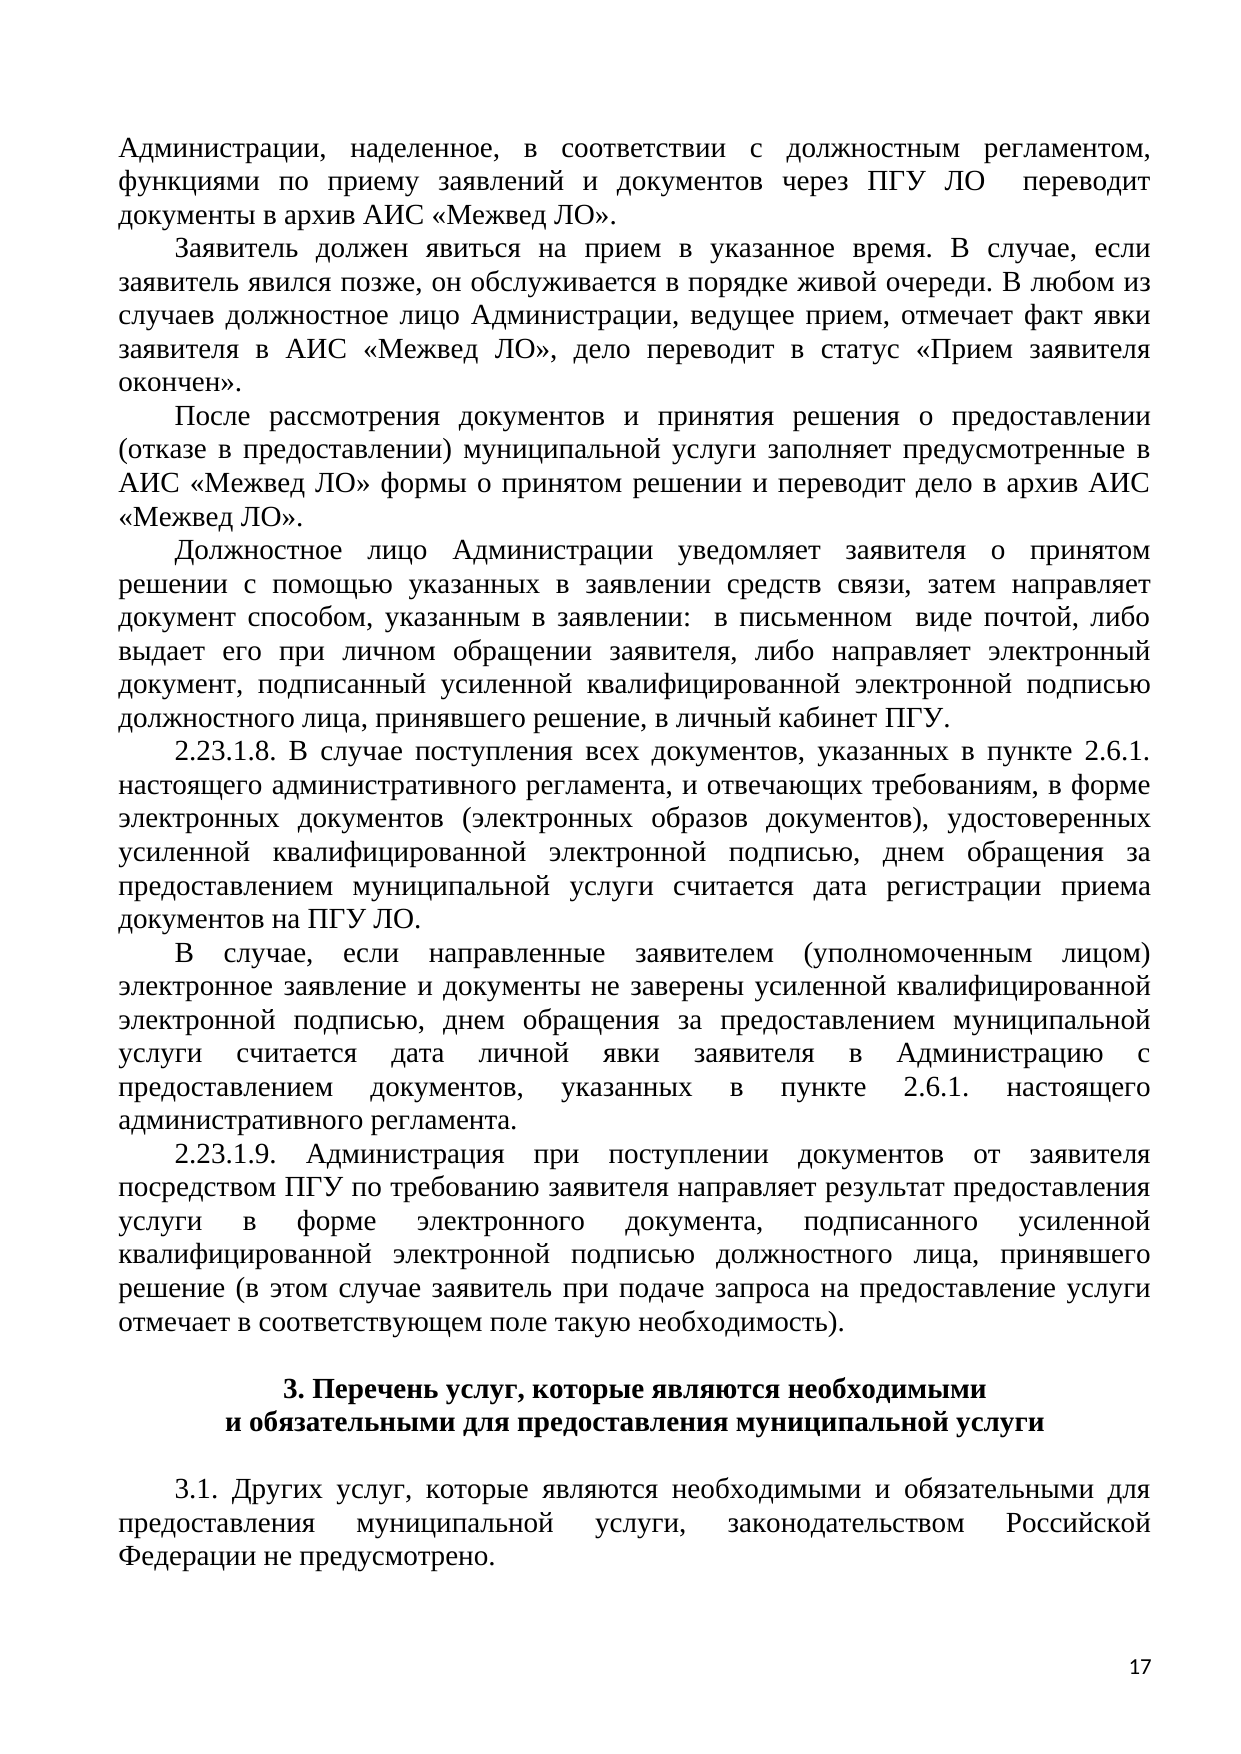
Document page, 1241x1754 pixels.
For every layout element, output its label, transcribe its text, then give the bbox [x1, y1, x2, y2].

text После рассмотрения документов и принятия решения о предоставлении (отказе в предоставлении) муниципальной услуги заполняет предусмотренные в АИС «Межвед ЛО» формы о принятом решении и переводит дело в архив АИС «Межвед ЛО». [118, 398, 1152, 532]
text Должностное лицо Администрации уведомляет заявителя о принятом решении с помощью указанных в заявлении средств связи, затем направляет документ способом, указанным в заявлении: в письменном виде почтой, либо выдает его при личном обращении заявителя, либо направляет электронный документ, подписанный усиленной квалифицированной электронной подписью должностного лица, принявшего решение, в личный кабинет ПГУ. [118, 532, 1152, 733]
text и обязательными для предоставления муниципальной услуги [118, 1404, 1152, 1438]
text 3. Перечень услуг, которые являются необходимыми [118, 1371, 1152, 1404]
text 2.23.1.8. В случае поступления всех документов, указанных в пункте 2.6.1. настоящего административного регламента, и отвечающих требованиям, в форме электронных документов (электронных образов документов), удостоверенных усиленной квалифицированной электронной подписью, днем обращения за предоставлением муниципальной услуги считается дата регистрации приема документов на ПГУ ЛО. [118, 733, 1152, 935]
text В случае, если направленные заявителем (уполномоченным лицом) электронное заявление и документы не заверены усиленной квалифицированной электронной подписью, днем обращения за предоставлением муниципальной услуги считается дата личной явки заявителя в Администрацию с предоставлением документов, указанных в пункте 2.6.1. настоящего административного регламента. [118, 935, 1152, 1136]
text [118, 130, 1152, 230]
text Заявитель должен явиться на прием в указанное время. В случае, если заявитель явился позже, он обслуживается в порядке живой очереди. В любом из случаев должностное лицо Администрации, ведущее прием, отмечает факт явки заявителя в АИС «Межвед ЛО», дело переводит в статус «Прием заявителя окончен». [118, 230, 1152, 398]
text 2.23.1.9. Администрация при поступлении документов от заявителя посредством ПГУ по требованию заявителя направляет результат предоставления услуги в форме электронного документа, подписанного усиленной квалифицированной электронной подписью должностного лица, принявшего решение (в этом случае заявитель при подаче запроса на предоставление услуги отмечает в соответствующем поле такую необходимость). [118, 1136, 1152, 1337]
text 3.1. Других услуг, которые являются необходимыми и обязательными для предоставления муниципальной услуги, законодательством Российской Федерации не предусмотрено. [118, 1471, 1152, 1572]
